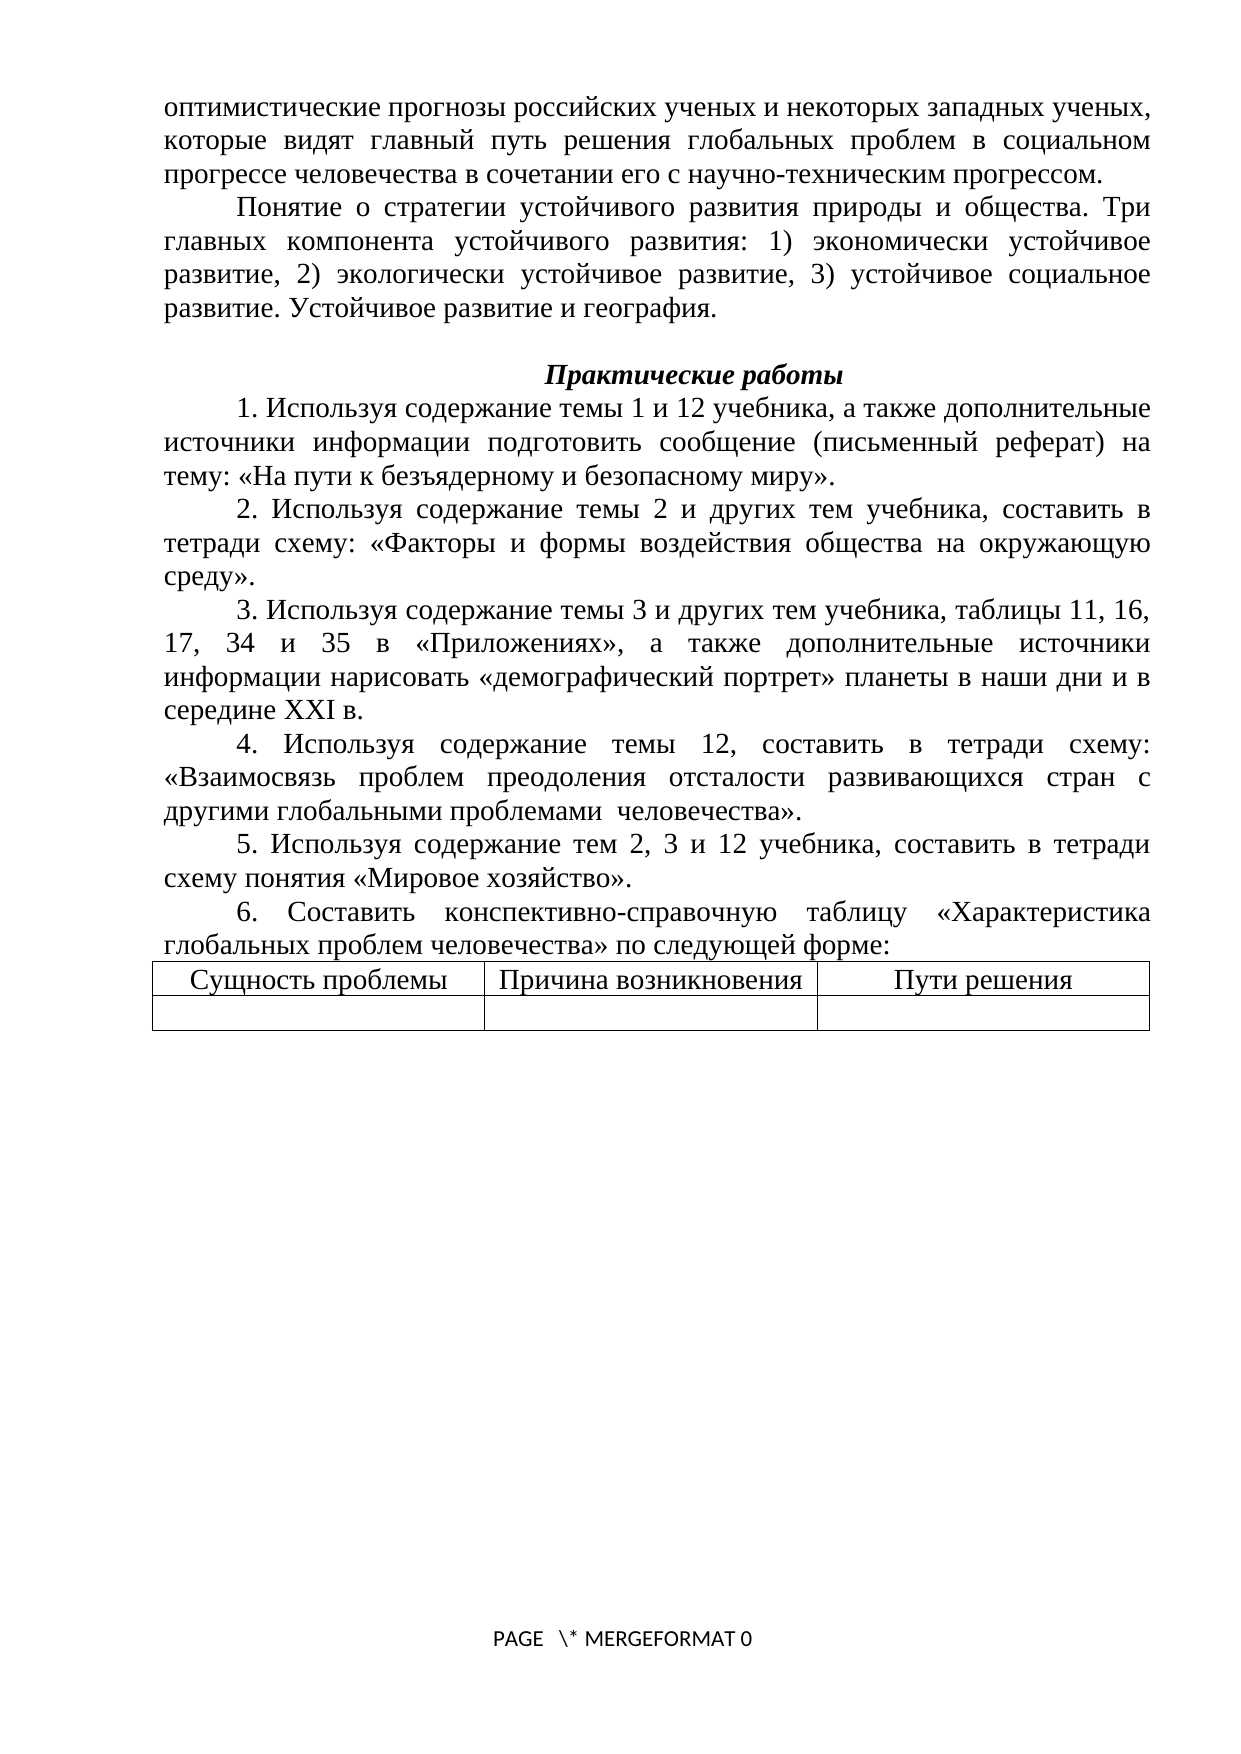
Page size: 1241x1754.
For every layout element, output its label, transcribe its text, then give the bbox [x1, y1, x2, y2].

list Практические работы [164, 357, 1152, 391]
list 2. Используя содержание темы 2 и других тем учебника, составить в тетради схему: «Факторы и формы воздействия общества на окружающую среду». [164, 491, 1152, 592]
list Понятие о стратегии устойчивого развития природы и общества. Три главных компонента устойчивого развития: 1) экономически устойчивое развитие, 2) экологически устойчивое развитие, 3) устойчивое социальное развитие. Устойчивое развитие и география. [164, 189, 1152, 323]
table_cell [818, 996, 1149, 1030]
table_header Пути решения [818, 962, 1149, 995]
list 5. Используя содержание тем 2, 3 и 12 учебника, составить в тетради схему понятия «Мировое хозяйство». [164, 827, 1152, 894]
list 4. Используя содержание темы 12, составить в тетради схему: «Взаимосвязь проблем преодоления отсталости развивающихся стран с другими глобальными проблемами человечества». [164, 726, 1152, 827]
table_cell [153, 996, 484, 1030]
table_cell [485, 996, 817, 1030]
list 3. Используя содержание темы 3 и других тем учебника, таблицы 11, 16, 17, 34 и 35 в «Приложениях», а также дополнительные источники информации нарисовать «демографический портрет» планеты в наши дни и в середине XXI в. [164, 592, 1152, 726]
table_header Причина возникновения [485, 962, 817, 995]
table_header Сущность проблемы [153, 962, 484, 995]
list 6. Составить конспективно-справочную таблицу «Характеристика глобальных проблем человечества» по следующей форме: [164, 894, 1152, 961]
list 1. Используя содержание темы 1 и 12 учебника, а также дополнительные источники информации подготовить сообщение (письменный реферат) на тему: «На пути к безъядерному и безопасному миру». [164, 391, 1152, 491]
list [164, 89, 1152, 189]
